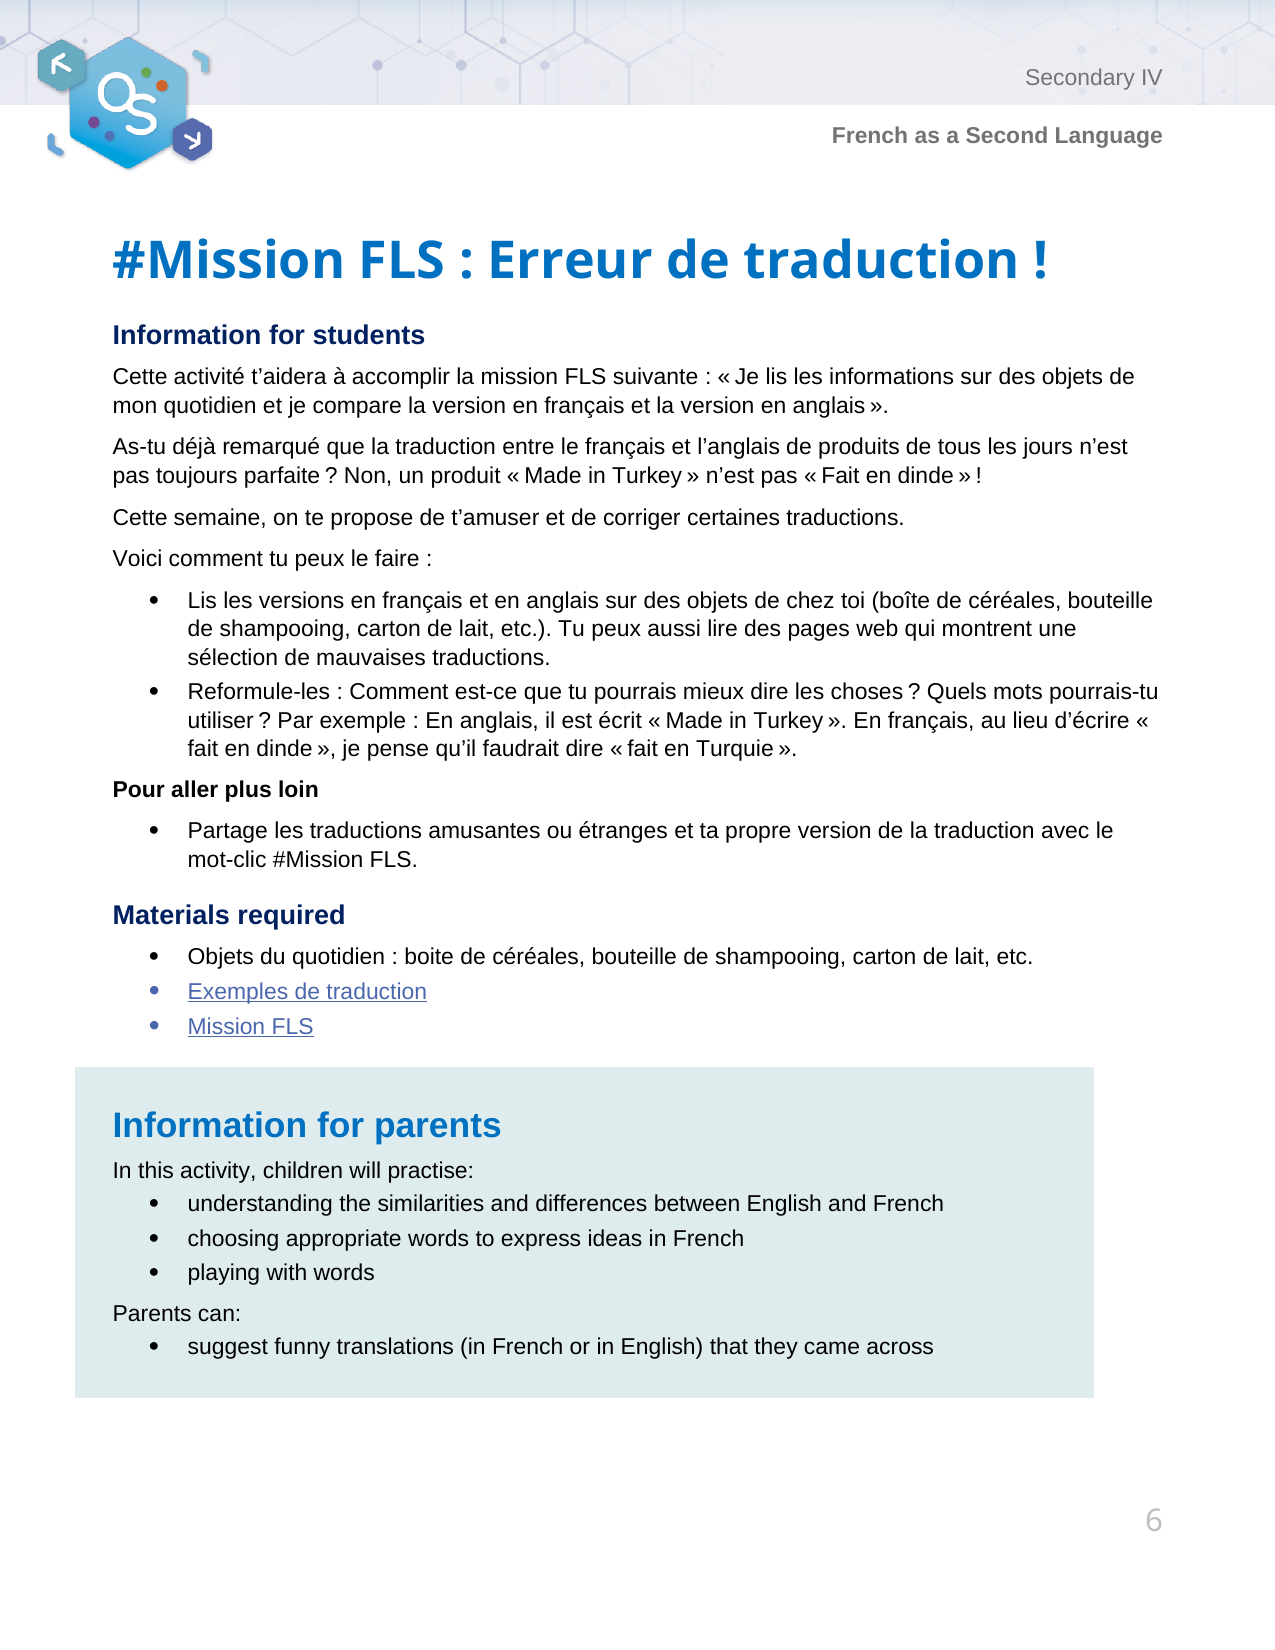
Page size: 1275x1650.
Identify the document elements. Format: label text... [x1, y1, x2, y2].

text Cette semaine, on te propose de t’amuser et de corriger certaines traductions. [112, 504, 1162, 530]
text #Mission FLS : Erreur de traduction ! [112, 223, 1162, 294]
picture [0, 0, 1275, 189]
list Objets du quotidien : boite de céréales, bouteille de shampooing, carton de lait, etc. [150, 943, 1162, 969]
text As-tu déjà remarqué que la traduction entre le français et l’anglais de produits de tous les jours n’est pas toujours parfaite ? Non, un produit « Made in Turkey » n’est pas « Fait en dinde » ! [112, 433, 1162, 489]
text Information for students [112, 319, 1162, 350]
list Mission FLS [150, 1013, 1162, 1040]
list Lis les versions en français et en anglais sur des objets de chez toi (boîte de céréales, bouteille de shampooing, carton de lait, etc.). Tu peux aussi lire des pages web qui montrent une sélection de mauvaises traductions. [150, 587, 1162, 670]
table_header Information for parents In this activity, children will practise: understanding the similarities and differences between English and French choosing appropriate words to express ideas in French playing with words Parents can: suggest funny translations (in French or in English) that they came across [75, 1067, 1094, 1398]
text Cette activité t’aidera à accomplir la mission FLS suivante : « Je lis les informations sur des objets de mon quotidien et je compare la version en français et la version en anglais ». [112, 363, 1162, 418]
list Exemples de traduction [150, 978, 1162, 1005]
text Pour aller plus loin [112, 776, 1162, 802]
list Partage les traductions amusantes ou étranges et ta propre version de la traduction avec le mot-clic #Mission FLS. [150, 817, 1162, 872]
text Materials required [112, 899, 1083, 931]
list Reformule-les : Comment est-ce que tu pourrais mieux dire les choses ? Quels mots pourrais-tu utiliser ? Par exemple : En anglais, il est écrit « Made in Turkey ». En français, au lieu d’écrire « fait en dinde », je pense qu’il faudrait dire « fait en Turquie ». [150, 678, 1162, 761]
text French as a Second Language [112, 122, 1162, 148]
text Voici comment tu peux le faire : [112, 545, 1162, 572]
